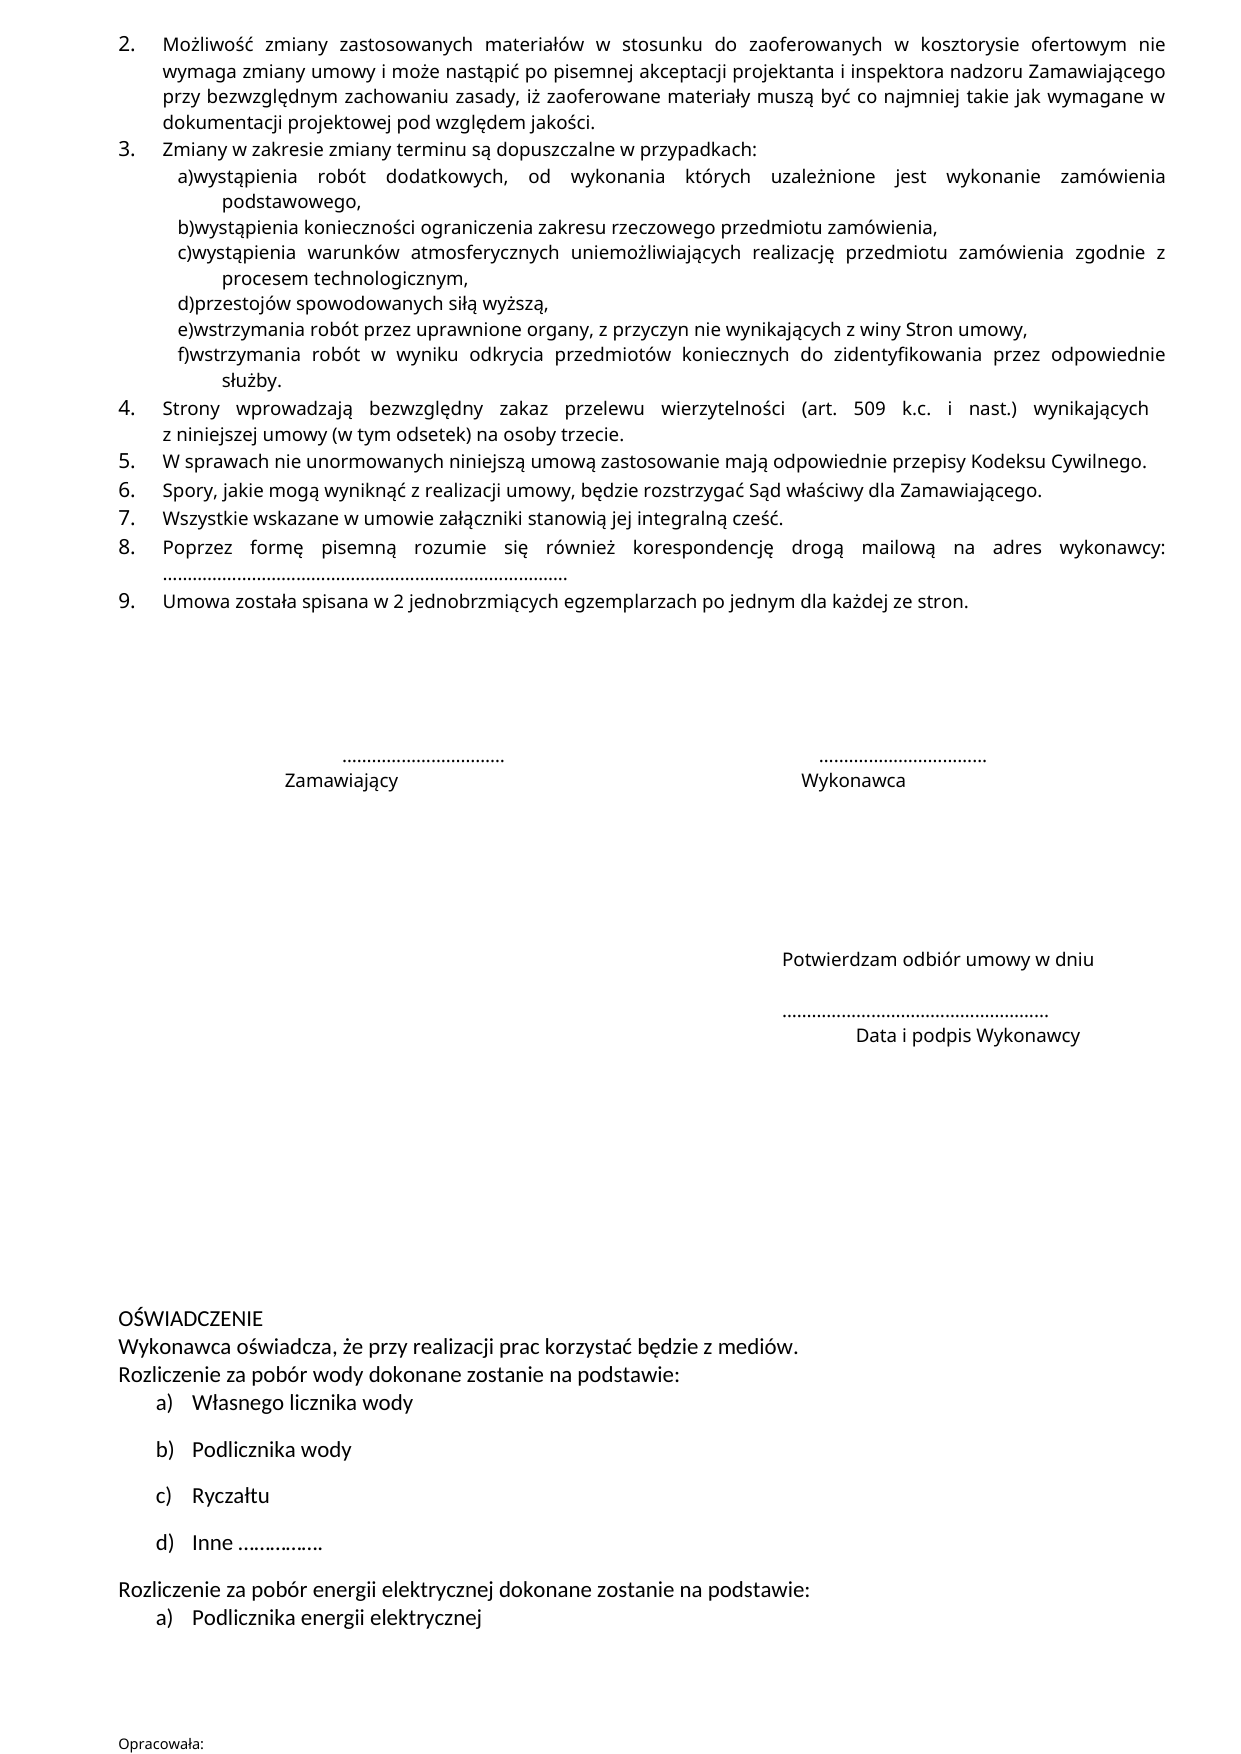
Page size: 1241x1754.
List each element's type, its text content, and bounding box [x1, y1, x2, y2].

list wstrzymania robót w wyniku odkrycia przedmiotów koniecznych do zidentyfikowania przez odpowiednie służby. [177, 342, 1166, 393]
text OŚWIADCZENIE [118, 1304, 1166, 1332]
text Rozliczenie za pobór energii elektrycznej dokonane zostanie na podstawie: [118, 1575, 1166, 1603]
text …………………………… ….………………………… [118, 742, 1166, 767]
list Strony wprowadzają bezwzględny zakaz przelewu wierzytelności (art. 509 k.c. i nast.) wynikających z niniejszej umowy (w tym odsetek) na osoby trzecie. [118, 393, 1166, 447]
list Podlicznika energii elektrycznej [156, 1603, 1166, 1631]
list Umowa została spisana w 2 jednobrzmiących egzemplarzach po jednym dla każdej ze stron. [118, 586, 1166, 614]
list W sprawach nie unormowanych niniejszą umową zastosowanie mają odpowiednie przepisy Kodeksu Cywilnego. [118, 447, 1166, 475]
list Możliwość zmiany zastosowanych materiałów w stosunku do zaoferowanych w kosztorysie ofertowym nie wymaga zmiany umowy i może nastąpić po pisemnej akceptacji projektanta i inspektora nadzoru Zamawiającego przy bezwzględnym zachowaniu zasady, iż zaoferowane materiały muszą być co najmniej takie jak wymagane w dokumentacji projektowej pod względem jakości. [118, 29, 1166, 134]
list Inne ……………. [156, 1528, 1166, 1556]
text ……………………………………………... [708, 997, 1166, 1023]
text Data i podpis Wykonawcy [782, 1023, 1166, 1048]
list Podlicznika wody [156, 1435, 1166, 1463]
text Zamawiający Wykonawca [118, 767, 1166, 793]
text Potwierdzam odbiór umowy w dniu [708, 946, 1166, 972]
list wystąpienia konieczności ograniczenia zakresu rzeczowego przedmiotu zamówienia, [177, 214, 1166, 239]
text Rozliczenie za pobór wody dokonane zostanie na podstawie: [118, 1360, 1166, 1388]
list Własnego licznika wody [156, 1388, 1166, 1416]
text Wykonawca oświadcza, że przy realizacji prac korzystać będzie z mediów. [118, 1332, 1166, 1360]
list Spory, jakie mogą wyniknąć z realizacji umowy, będzie rozstrzygać Sąd właściwy dla Zamawiającego. [118, 475, 1166, 503]
list wystąpienia robót dodatkowych, od wykonania których uzależnione jest wykonanie zamówienia podstawowego, [177, 163, 1166, 214]
list Poprzez formę pisemną rozumie się również korespondencję drogą mailową na adres wykonawcy: ………………………………………………………………………. [118, 532, 1166, 586]
list Zmiany w zakresie zmiany terminu są dopuszczalne w przypadkach: [118, 134, 1166, 163]
list Wszystkie wskazane w umowie załączniki stanowią jej integralną cześć. [118, 503, 1166, 532]
list Ryczałtu [156, 1482, 1166, 1509]
list wystąpienia warunków atmosferycznych uniemożliwiających realizację przedmiotu zamówienia zgodnie z procesem technologicznym, [177, 239, 1166, 291]
list wstrzymania robót przez uprawnione organy, z przyczyn nie wynikających z winy Stron umowy, [177, 316, 1166, 342]
list przestojów spowodowanych siłą wyższą, [177, 291, 1166, 316]
